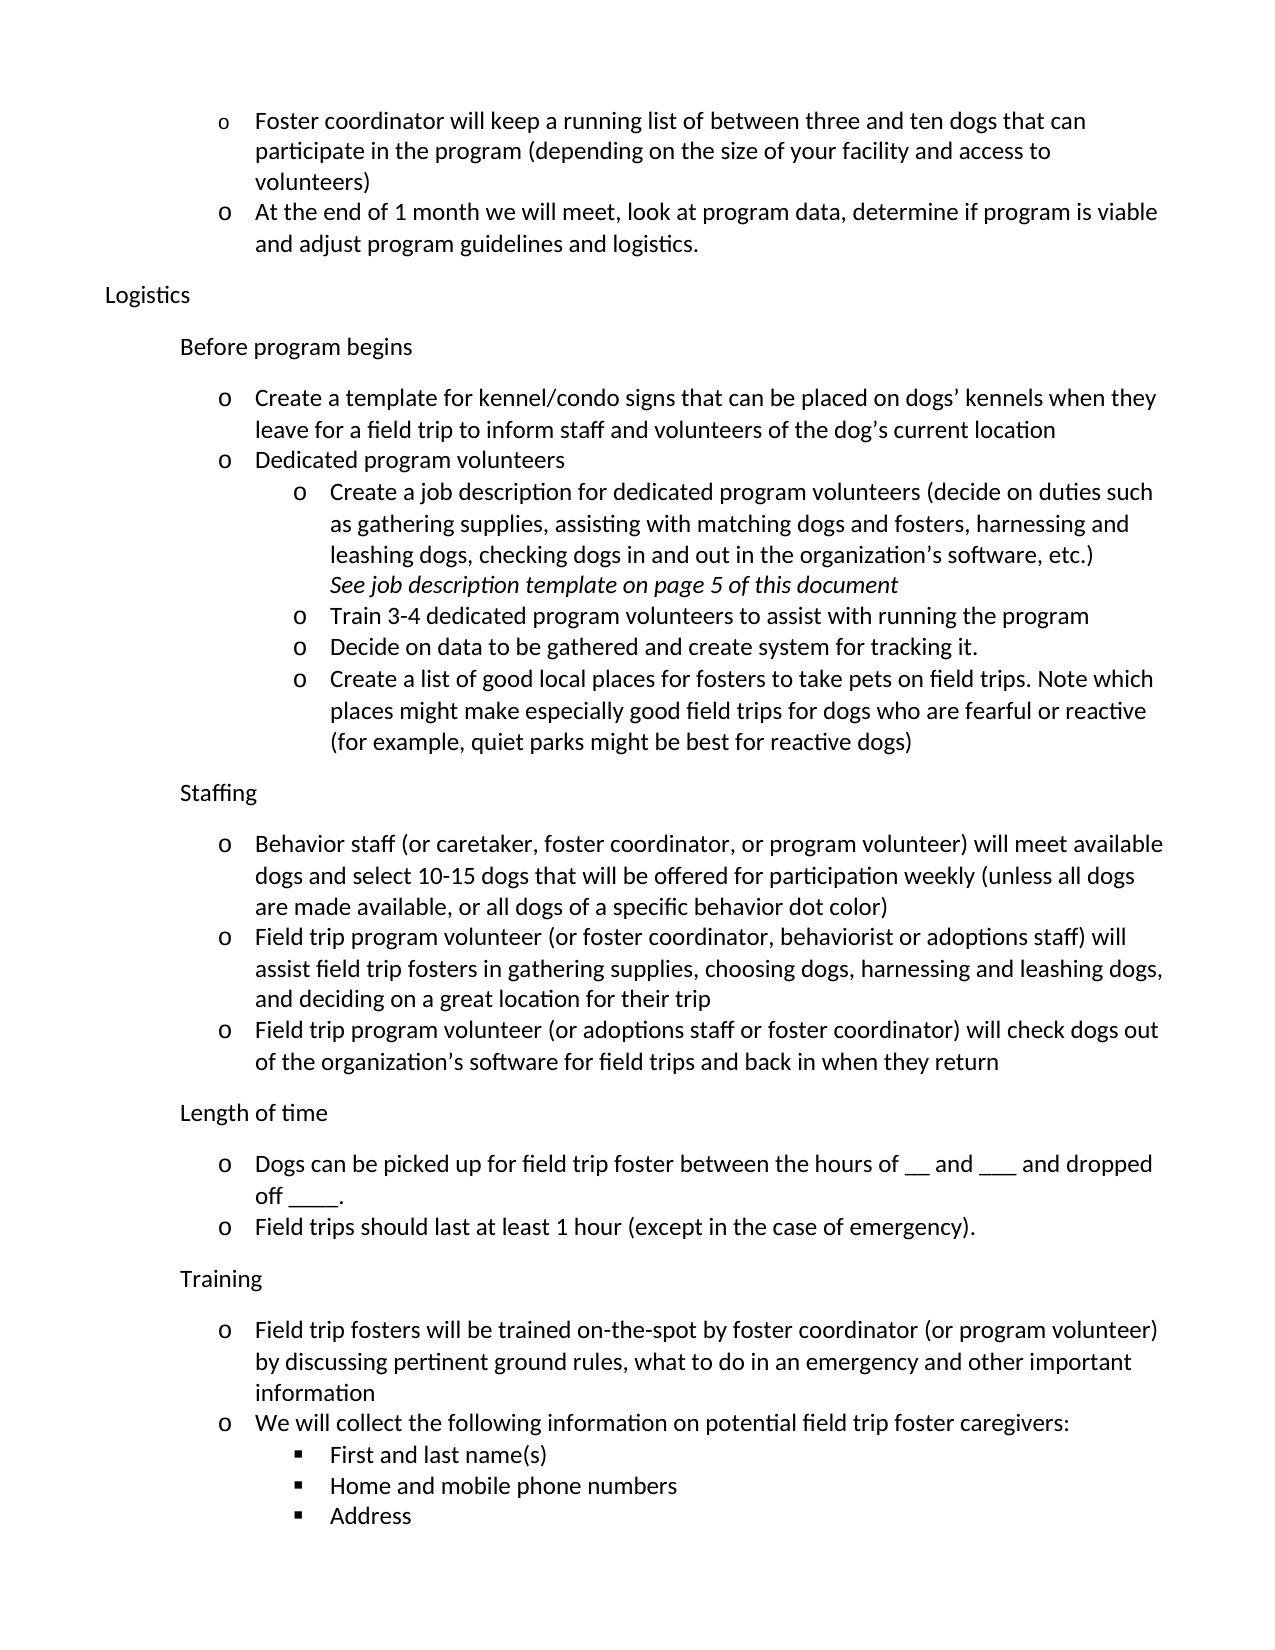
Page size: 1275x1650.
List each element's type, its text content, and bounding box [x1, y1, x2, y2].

list Home and mobile phone numbers [292, 1470, 1170, 1500]
list Dedicated program volunteers [217, 445, 1170, 476]
list Field trip program volunteer (or foster coordinator, behaviorist or adoptions staff) will assist field trip fosters in gathering supplies, choosing dogs, harnessing and leashing dogs, and deciding on a great location for their trip [217, 921, 1170, 1014]
list Train 3-4 dedicated program volunteers to assist with running the program [292, 600, 1170, 632]
list Decide on data to be gathered and create system for tracking it. [292, 632, 1170, 663]
list Dogs can be picked up for field trip foster between the hours of __ and ___ and dropped off ____. [217, 1148, 1170, 1211]
list Foster coordinator will keep a running list of between three and ten dogs that can participate in the program (depending on the size of your facility and access to volunteers) [371, 105, 1170, 197]
list Field trips should last at least 1 hour (except in the case of emergency). [217, 1211, 1170, 1242]
list Behavior staff (or caretaker, foster coordinator, or program volunteer) will meet available dogs and select 10-15 dogs that will be offered for participation weekly (unless all dogs are made available, or all dogs of a specific behavior dot color) [217, 828, 1170, 921]
text Training [180, 1263, 1170, 1294]
text Staffing [105, 777, 1170, 807]
list Create a list of good local places for fosters to take pets on field trips. Note which places might make especially good field trips for dogs who are fearful or reactive (for example, quiet parks might be best for reactive dogs) [292, 663, 1170, 756]
list Address [292, 1500, 1170, 1531]
list Foster coordinator will keep a running list of between three and ten dogs that can participate in the program (depending on the size of your facility and access to volunteers) [217, 105, 710, 197]
text Length of time [105, 1097, 1170, 1128]
list Field trip fosters will be trained on-the-spot by foster coordinator (or program volunteer) by discussing pertinent ground rules, what to do in an emergency and other important information [217, 1315, 1170, 1407]
text Logistics [105, 280, 1170, 310]
list We will collect the following information on potential field trip foster caregivers: [217, 1407, 1170, 1439]
list Create a job description for dedicated program volunteers (decide on duties such as gathering supplies, assisting with matching dogs and fosters, harnessing and leashing dogs, checking dogs in and out in the organization’s software, etc.) See job description template on page 5 of this document [292, 476, 1170, 600]
list At the end of 1 month we will meet, look at program data, determine if program is viable and adjust program guidelines and logistics. [217, 197, 1170, 259]
text Before program begins [105, 331, 1170, 362]
list First and last name(s) [292, 1439, 1170, 1470]
list Field trip program volunteer (or adoptions staff or foster coordinator) will check dogs out of the organization’s software for field trips and back in when they return [217, 1014, 1170, 1076]
list Create a template for kennel/condo signs that can be placed on dogs’ kennels when they leave for a field trip to inform staff and volunteers of the dog’s current location [217, 382, 1170, 445]
